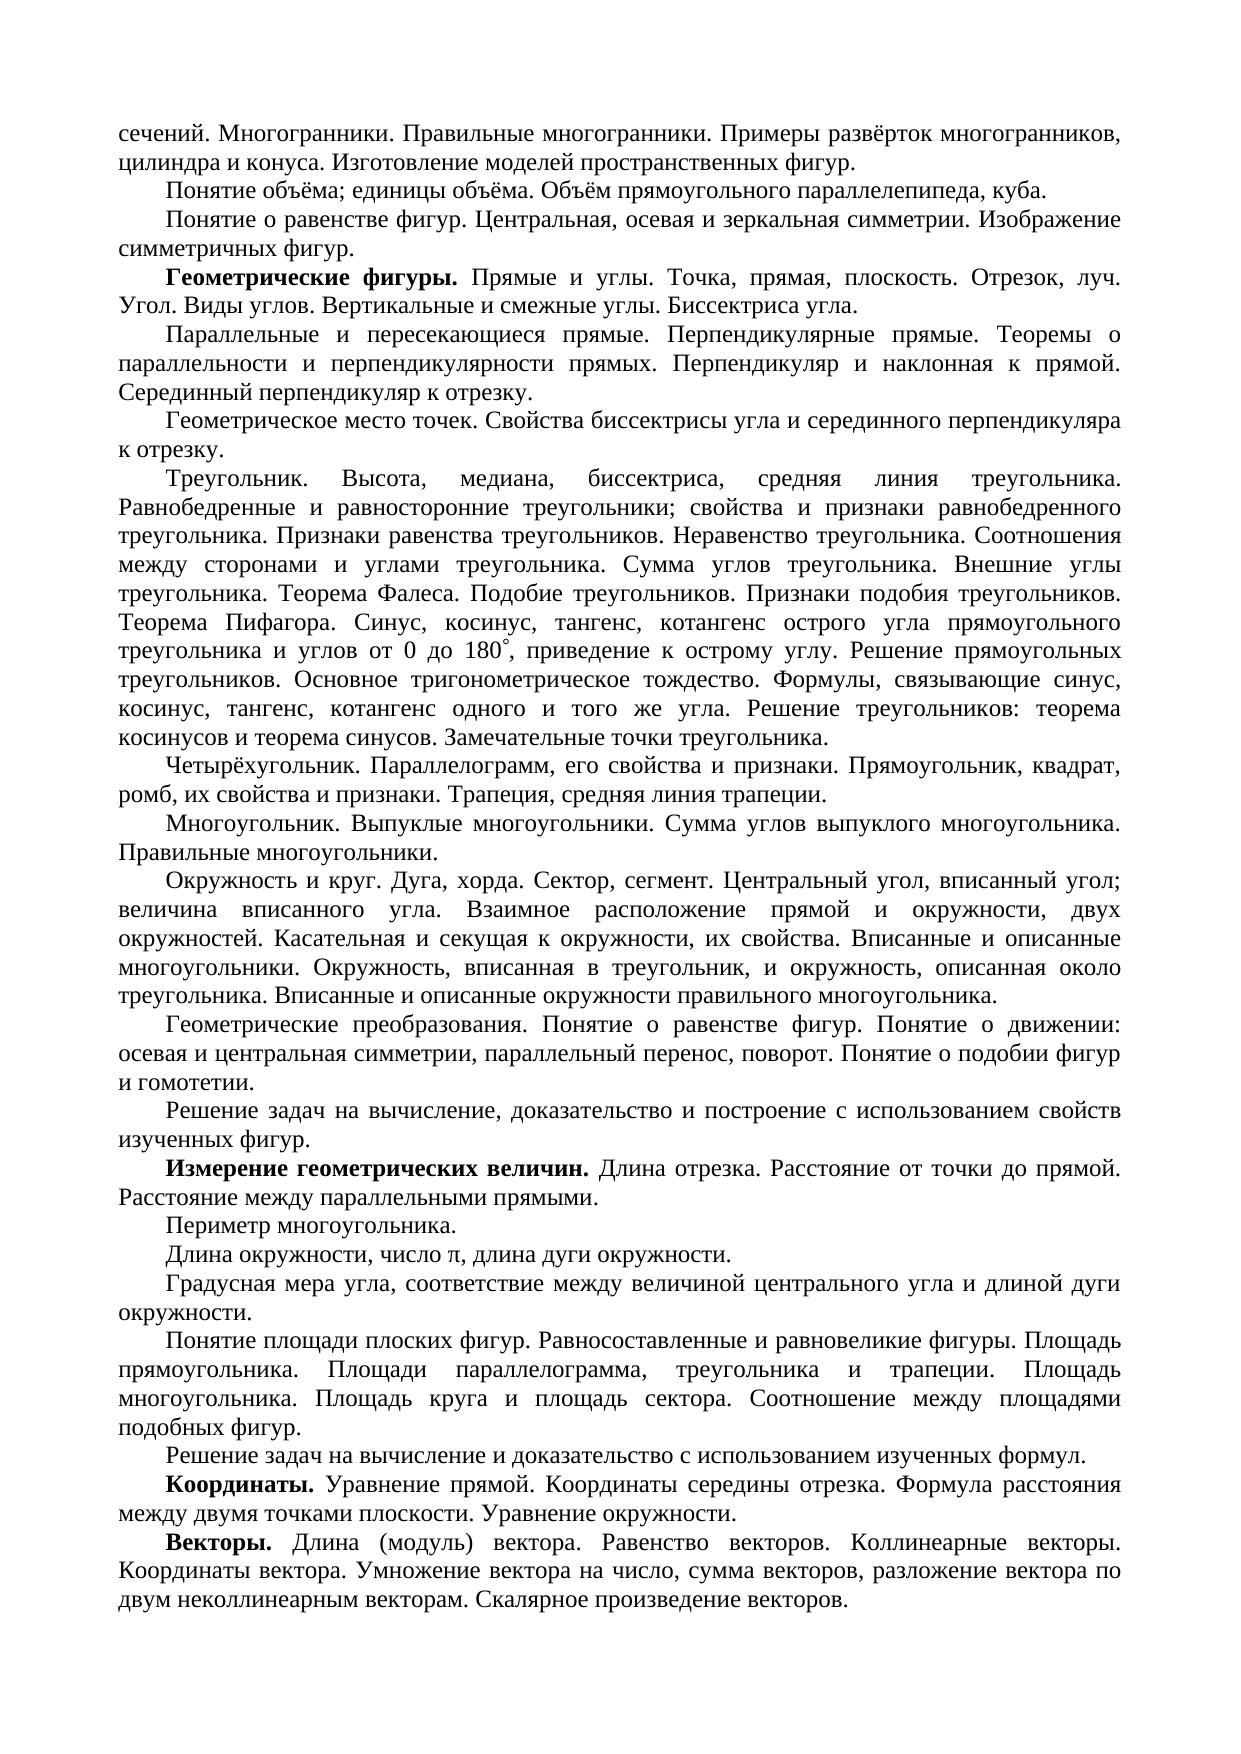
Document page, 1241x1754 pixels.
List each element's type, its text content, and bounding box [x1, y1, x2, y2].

text Решение задач на вычисление, доказательство и построение с использованием свойств изученных фигур. [118, 1096, 1122, 1153]
text Геометрические фигуры. Прямые и углы. Точка, прямая, плоскость. Отрезок, луч. Угол. Виды углов. Вертикальные и смежные углы. Биссектриса угла. [118, 262, 1122, 319]
text Окружность и круг. Дуга, хорда. Сектор, сегмент. Центральный угол, вписанный угол; величина вписанного угла. Взаимное расположение прямой и окружности, двух окружностей. Касательная и секущая к окружности, их свойства. Вписанные и описанные многоугольники. Окружность, вписанная в треугольник, и окружность, описанная около треугольника. Вписанные и описанные окружности правильного многоугольника. [118, 866, 1122, 1009]
text Треугольник. Высота, медиана, биссектриса, средняя линия треугольника. Равнобедренные и равносторонние треугольники; свойства и признаки равнобедренного треугольника. Признаки равенства треугольников. Неравенство треугольника. Соотношения между сторонами и углами треугольника. Сумма углов треугольника. Внешние углы треугольника. Теорема Фалеса. Подобие треугольников. Признаки подобия треугольников. Теорема Пифагора. Синус, косинус, тангенс, котангенс острого угла прямоугольного треугольника и углов от 0 до 180, приведение к острому углу. Решение прямоугольных треугольников. Основное тригонометрическое тождество. Формулы, связывающие синус, косинус, тангенс, котангенс одного и того же угла. Решение треугольников: теорема косинусов и теорема синусов. Замечательные точки треугольника. [118, 463, 1122, 751]
text Понятие объёма; единицы объёма. Объём прямоугольного параллелепипеда, куба. [118, 176, 1122, 204]
text Геометрическое место точек. Свойства биссектрисы угла и серединного перпендикуляра к отрезку. [118, 406, 1122, 463]
text Длина окружности, число π, длина дуги окружности. [118, 1239, 1122, 1268]
text Параллельные и пересекающиеся прямые. Перпендикулярные прямые. Теоремы о параллельности и перпендикулярности прямых. Перпендикуляр и наклонная к прямой. Серединный перпендикуляр к отрезку. [118, 319, 1122, 406]
text Векторы. Длина (модуль) вектора. Равенство векторов. Коллинеарные векторы. Координаты вектора. Умножение вектора на число, сумма векторов, разложение вектора по двум неколлинеарным векторам. Скалярное произведение векторов. [118, 1527, 1122, 1613]
text Градусная мера угла, соответствие между величиной центрального угла и длиной дуги окружности. [118, 1268, 1122, 1326]
text Решение задач на вычисление и доказательство с использованием изученных формул. [118, 1441, 1122, 1469]
text Понятие о равенстве фигур. Центральная, осевая и зеркальная симметрии. Изображение симметричных фигур. [118, 204, 1122, 262]
text Геометрические преобразования. Понятие о равенстве фигур. Понятие о движении: осевая и центральная симметрии, параллельный перенос, поворот. Понятие о подобии фигур и гомотетии. [118, 1009, 1122, 1096]
text Периметр многоугольника. [118, 1211, 1122, 1239]
text Многоугольник. Выпуклые многоугольники. Сумма углов выпуклого многоугольника. Правильные многоугольники. [118, 808, 1122, 866]
text Измерение геометрических величин. Длина отрезка. Расстояние от точки до прямой. Расстояние между параллельными прямыми. [118, 1153, 1122, 1211]
text Четырёхугольник. Параллелограмм, его свойства и признаки. Прямоугольник, квадрат, ромб, их свойства и признаки. Трапеция, средняя линия трапеции. [118, 751, 1122, 808]
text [118, 118, 1122, 176]
text Координаты. Уравнение прямой. Координаты середины отрезка. Формула расстояния между двумя точками плоскости. Уравнение окружности. [118, 1469, 1122, 1527]
text Понятие площади плоских фигур. Равносоставленные и равновеликие фигуры. Площадь прямоугольника. Площади параллелограмма, треугольника и трапеции. Площадь многоугольника. Площадь круга и площадь сектора. Соотношение между площадями подобных фигур. [118, 1326, 1122, 1441]
